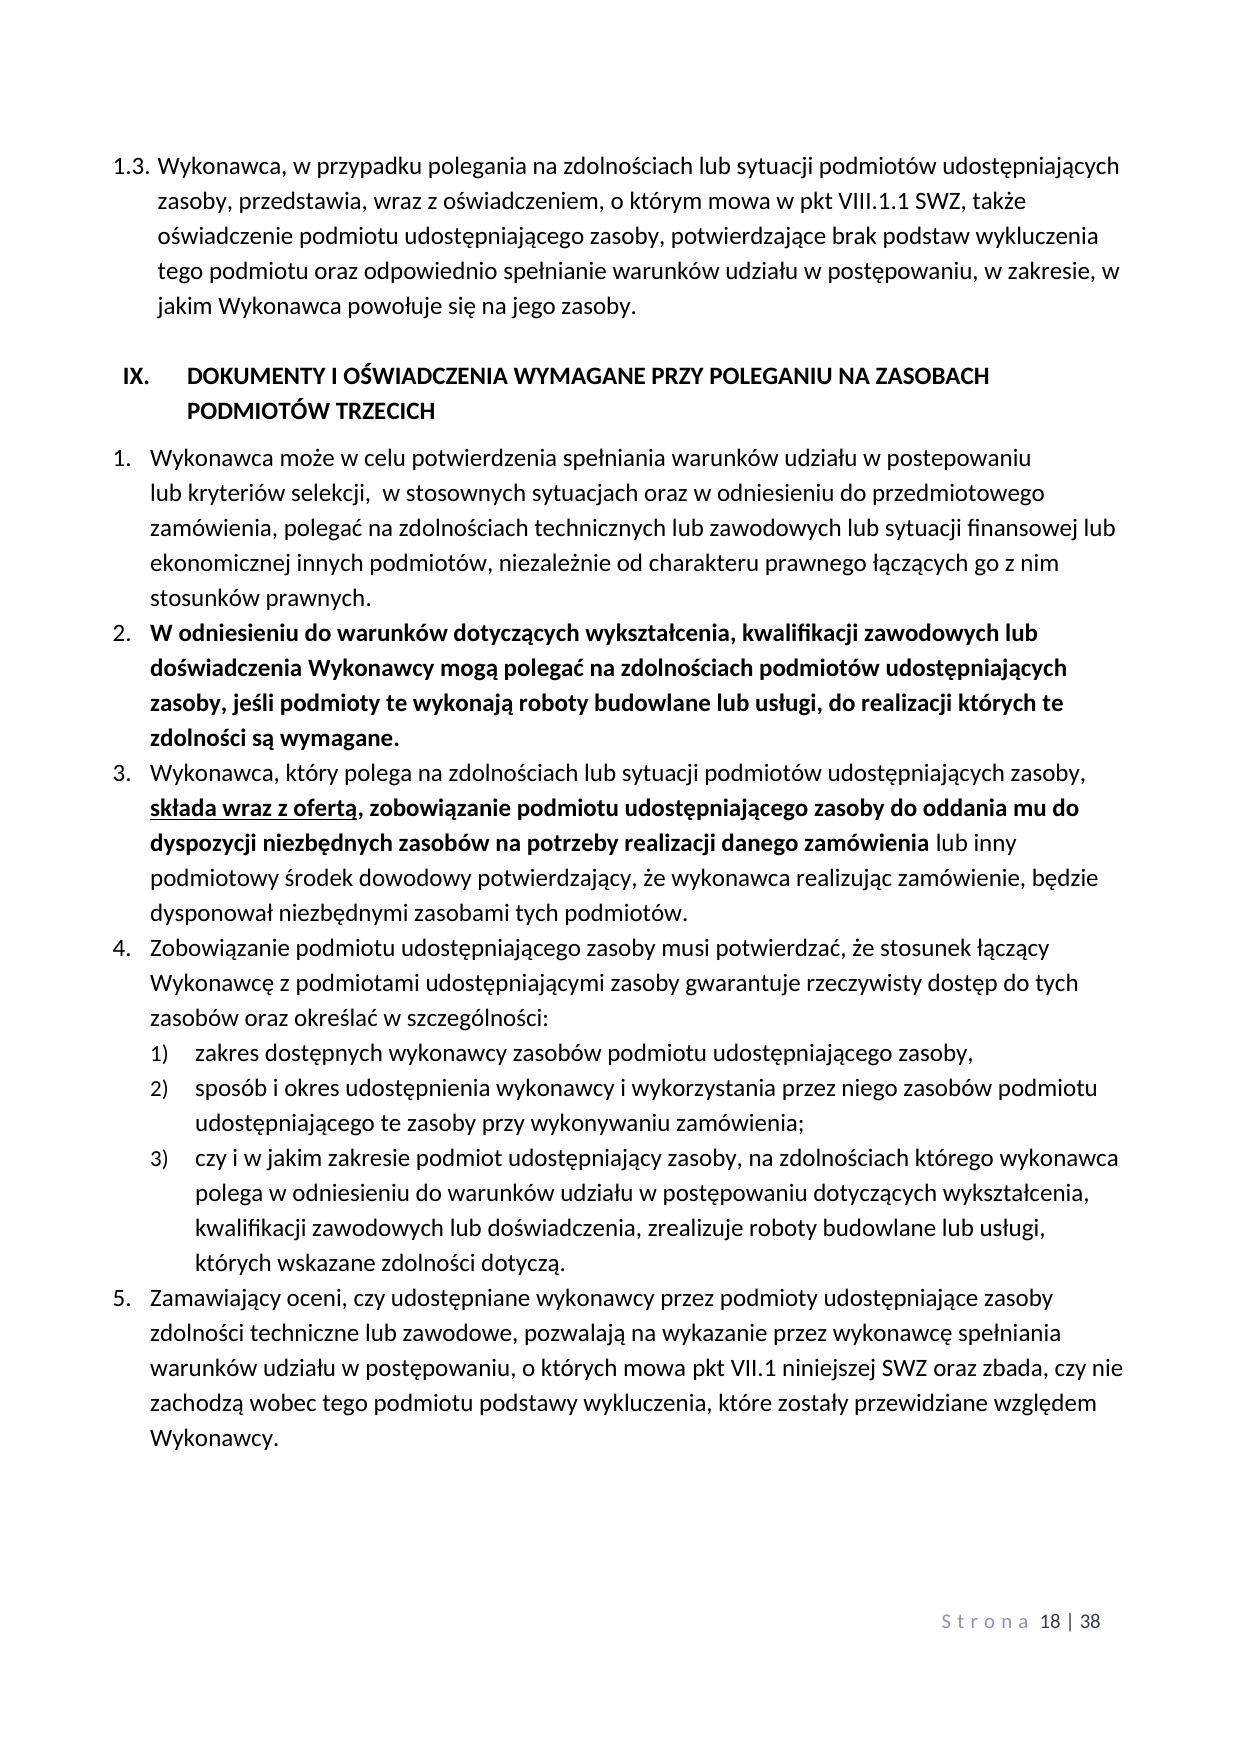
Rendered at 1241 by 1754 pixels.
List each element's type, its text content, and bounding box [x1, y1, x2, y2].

list Wykonawca, w przypadku polegania na zdolnościach lub sytuacji podmiotów udostępniających zasoby, przedstawia, wraz z oświadczeniem, o którym mowa w pkt VIII.1.1 SWZ, także oświadczenie podmiotu udostępniającego zasoby, potwierdzające brak podstaw wykluczenia tego podmiotu oraz odpowiednio spełnianie warunków udziału w postępowaniu, w zakresie, w jakim Wykonawca powołuje się na jego zasoby. [112, 150, 1128, 321]
list Zamawiający oceni, czy udostępniane wykonawcy przez podmioty udostępniające zasoby zdolności techniczne lub zawodowe, pozwalają na wykazanie przez wykonawcę spełniania warunków udziału w postępowaniu, o których mowa pkt VII.1 niniejszej SWZ oraz zbada, czy nie zachodzą wobec tego podmiotu podstawy wykluczenia, które zostały przewidziane względem Wykonawcy. [112, 1282, 1128, 1453]
subtitle Dokumenty i oświadczenia wymagane przy poleganiu na zasobach podmiotów trzecich [150, 360, 1128, 426]
list Zobowiązanie podmiotu udostępniającego zasoby musi potwierdzać, że stosunek łączący Wykonawcę z podmiotami udostępniającymi zasoby gwarantuje rzeczywisty dostęp do tych zasobów oraz określać w szczególności: [112, 932, 1128, 1033]
list W odniesieniu do warunków dotyczących wykształcenia, kwalifikacji zawodowych lub doświadczenia Wykonawcy mogą polegać na zdolnościach podmiotów udostępniających zasoby, jeśli podmioty te wykonają roboty budowlane lub usługi, do realizacji których te zdolności są wymagane. [112, 617, 1128, 753]
list zakres dostępnych wykonawcy zasobów podmiotu udostępniającego zasoby, [150, 1037, 1128, 1068]
list Wykonawca może w celu potwierdzenia spełniania warunków udziału w postepowaniu lub kryteriów selekcji, w stosownych sytuacjach oraz w odniesieniu do przedmiotowego zamówienia, polegać na zdolnościach technicznych lub zawodowych lub sytuacji finansowej lub ekonomicznej innych podmiotów, niezależnie od charakteru prawnego łączących go z nim stosunków prawnych. [112, 442, 1128, 613]
list Wykonawca, który polega na zdolnościach lub sytuacji podmiotów udostępniających zasoby, składa wraz z ofertą, zobowiązanie podmiotu udostępniającego zasoby do oddania mu do dyspozycji niezbędnych zasobów na potrzeby realizacji danego zamówienia lub inny podmiotowy środek dowodowy potwierdzający, że wykonawca realizując zamówienie, będzie dysponował niezbędnymi zasobami tych podmiotów. [112, 757, 1128, 928]
list czy i w jakim zakresie podmiot udostępniający zasoby, na zdolnościach którego wykonawca polega w odniesieniu do warunków udziału w postępowaniu dotyczących wykształcenia, kwalifikacji zawodowych lub doświadczenia, zrealizuje roboty budowlane lub usługi, których wskazane zdolności dotyczą. [150, 1142, 1128, 1278]
list sposób i okres udostępnienia wykonawcy i wykorzystania przez niego zasobów podmiotu udostępniającego te zasoby przy wykonywaniu zamówienia; [150, 1072, 1128, 1138]
